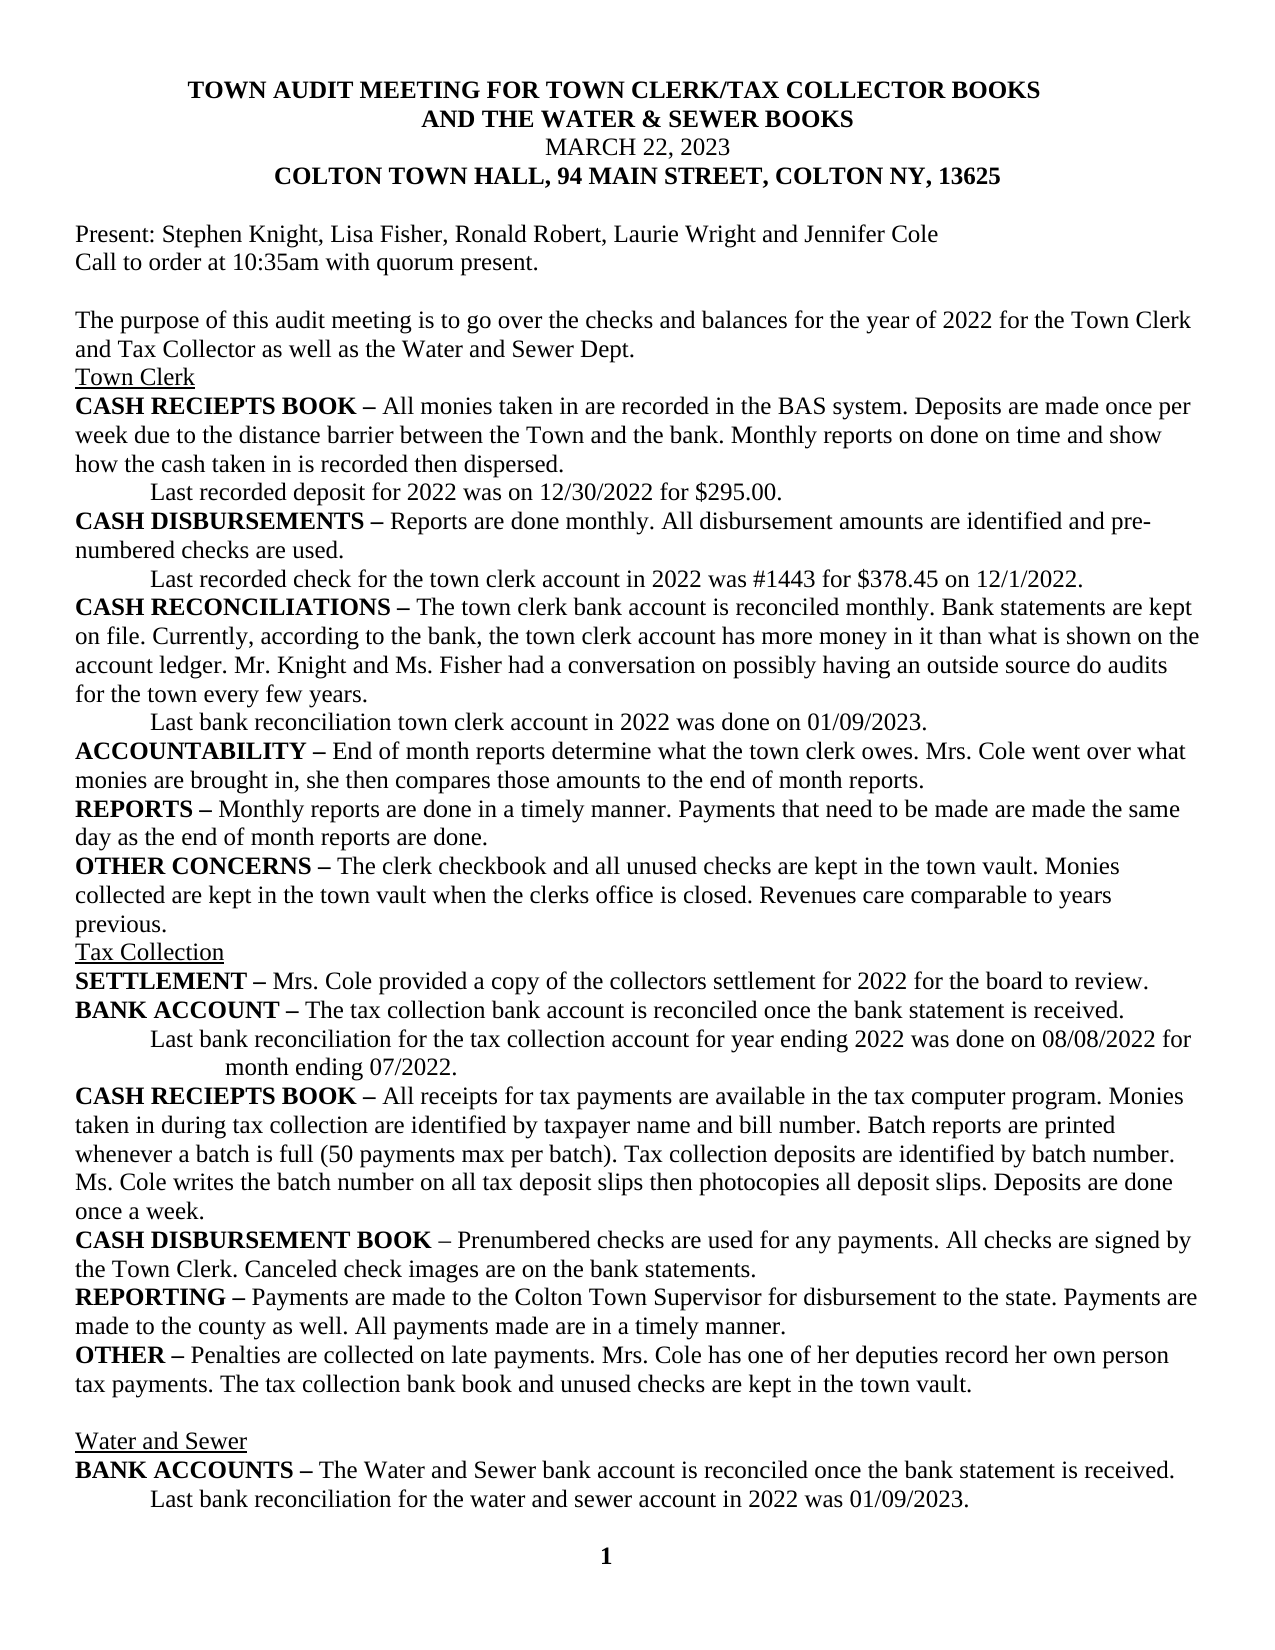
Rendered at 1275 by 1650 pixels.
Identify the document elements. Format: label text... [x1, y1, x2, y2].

text Water and Sewer [75, 1426, 1200, 1455]
text ACCOUNTABILITY – End of month reports determine what the town clerk owes. Mrs. Cole went over what monies are brought in, she then compares those amounts to the end of month reports. [75, 736, 1200, 794]
text COLTON TOWN HALL, 94 MAIN STREET, COLTON NY, 13625 [75, 161, 1200, 190]
text BANK ACCOUNT – The tax collection bank account is reconciled once the bank statement is received. [75, 995, 1200, 1024]
text Call to order at 10:35am with quorum present. [75, 247, 1200, 276]
text Last bank reconciliation town clerk account in 2022 was done on 01/09/2023. [75, 707, 1200, 736]
text Last recorded check for the town clerk account in 2022 was #1443 for $378.45 on 12/1/2022. [75, 564, 1200, 592]
text Tax Collection [75, 937, 1200, 966]
text CASH DISBURSEMENTS – Reports are done monthly. All disbursement amounts are identified and pre-numbered checks are used. [75, 506, 1200, 564]
text Town Clerk [75, 362, 1200, 391]
text Last recorded deposit for 2022 was on 12/30/2022 for $295.00. [75, 477, 1200, 506]
text REPORTING – Payments are made to the Colton Town Supervisor for disbursement to the state. Payments are made to the county as well. All payments made are in a timely manner. [75, 1282, 1200, 1340]
text CASH RECIEPTS BOOK – All monies taken in are recorded in the BAS system. Deposits are made once per week due to the distance barrier between the Town and the bank. Monthly reports on done on time and show how the cash taken in is recorded then dispersed. [75, 391, 1200, 477]
text CASH RECIEPTS BOOK – All receipts for tax payments are available in the tax computer program. Monies taken in during tax collection are identified by taxpayer name and bill number. Batch reports are printed whenever a batch is full (50 payments max per batch). Tax collection deposits are identified by batch number. Ms. Cole writes the batch number on all tax deposit slips then photocopies all deposit slips. Deposits are done once a week. [75, 1081, 1200, 1225]
text MARCH 22, 2023 [75, 132, 1200, 161]
text Last bank reconciliation for the tax collection account for year ending 2022 was done on 08/08/2022 for month ending 07/2022. [75, 1024, 1200, 1081]
text AND THE WATER & SEWER BOOKS [75, 104, 1200, 132]
text Present: Stephen Knight, Lisa Fisher, Ronald Robert, Laurie Wright and Jennifer Cole [75, 219, 1200, 247]
text BANK ACCOUNTS – The Water and Sewer bank account is reconciled once the bank statement is received. [75, 1455, 1200, 1484]
text CASH RECONCILIATIONS – The town clerk bank account is reconciled monthly. Bank statements are kept on file. Currently, according to the bank, the town clerk account has more money in it than what is shown on the account ledger. Mr. Knight and Ms. Fisher had a conversation on possibly having an outside source do audits for the town every few years. [75, 592, 1200, 707]
text SETTLEMENT – Mrs. Cole provided a copy of the collectors settlement for 2022 for the board to review. [75, 966, 1200, 995]
text TOWN AUDIT MEETING FOR TOWN CLERK/TAX COLLECTOR BOOKS [75, 75, 1200, 104]
text CASH DISBURSEMENT BOOK – Prenumbered checks are used for any payments. All checks are signed by the Town Clerk. Canceled check images are on the bank statements. [75, 1225, 1200, 1282]
text REPORTS – Monthly reports are done in a timely manner. Payments that need to be made are made the same day as the end of month reports are done. [75, 794, 1200, 851]
text OTHER – Penalties are collected on late payments. Mrs. Cole has one of her deputies record her own person tax payments. The tax collection bank book and unused checks are kept in the town vault. [75, 1340, 1200, 1397]
text Last bank reconciliation for the water and sewer account in 2022 was 01/09/2023. [75, 1484, 1200, 1512]
text OTHER CONCERNS – The clerk checkbook and all unused checks are kept in the town vault. Monies collected are kept in the town vault when the clerks office is closed. Revenues care comparable to years previous. [75, 851, 1200, 937]
text The purpose of this audit meeting is to go over the checks and balances for the year of 2022 for the Town Clerk and Tax Collector as well as the Water and Sewer Dept. [75, 305, 1200, 362]
text 1 [75, 1541, 1200, 1570]
